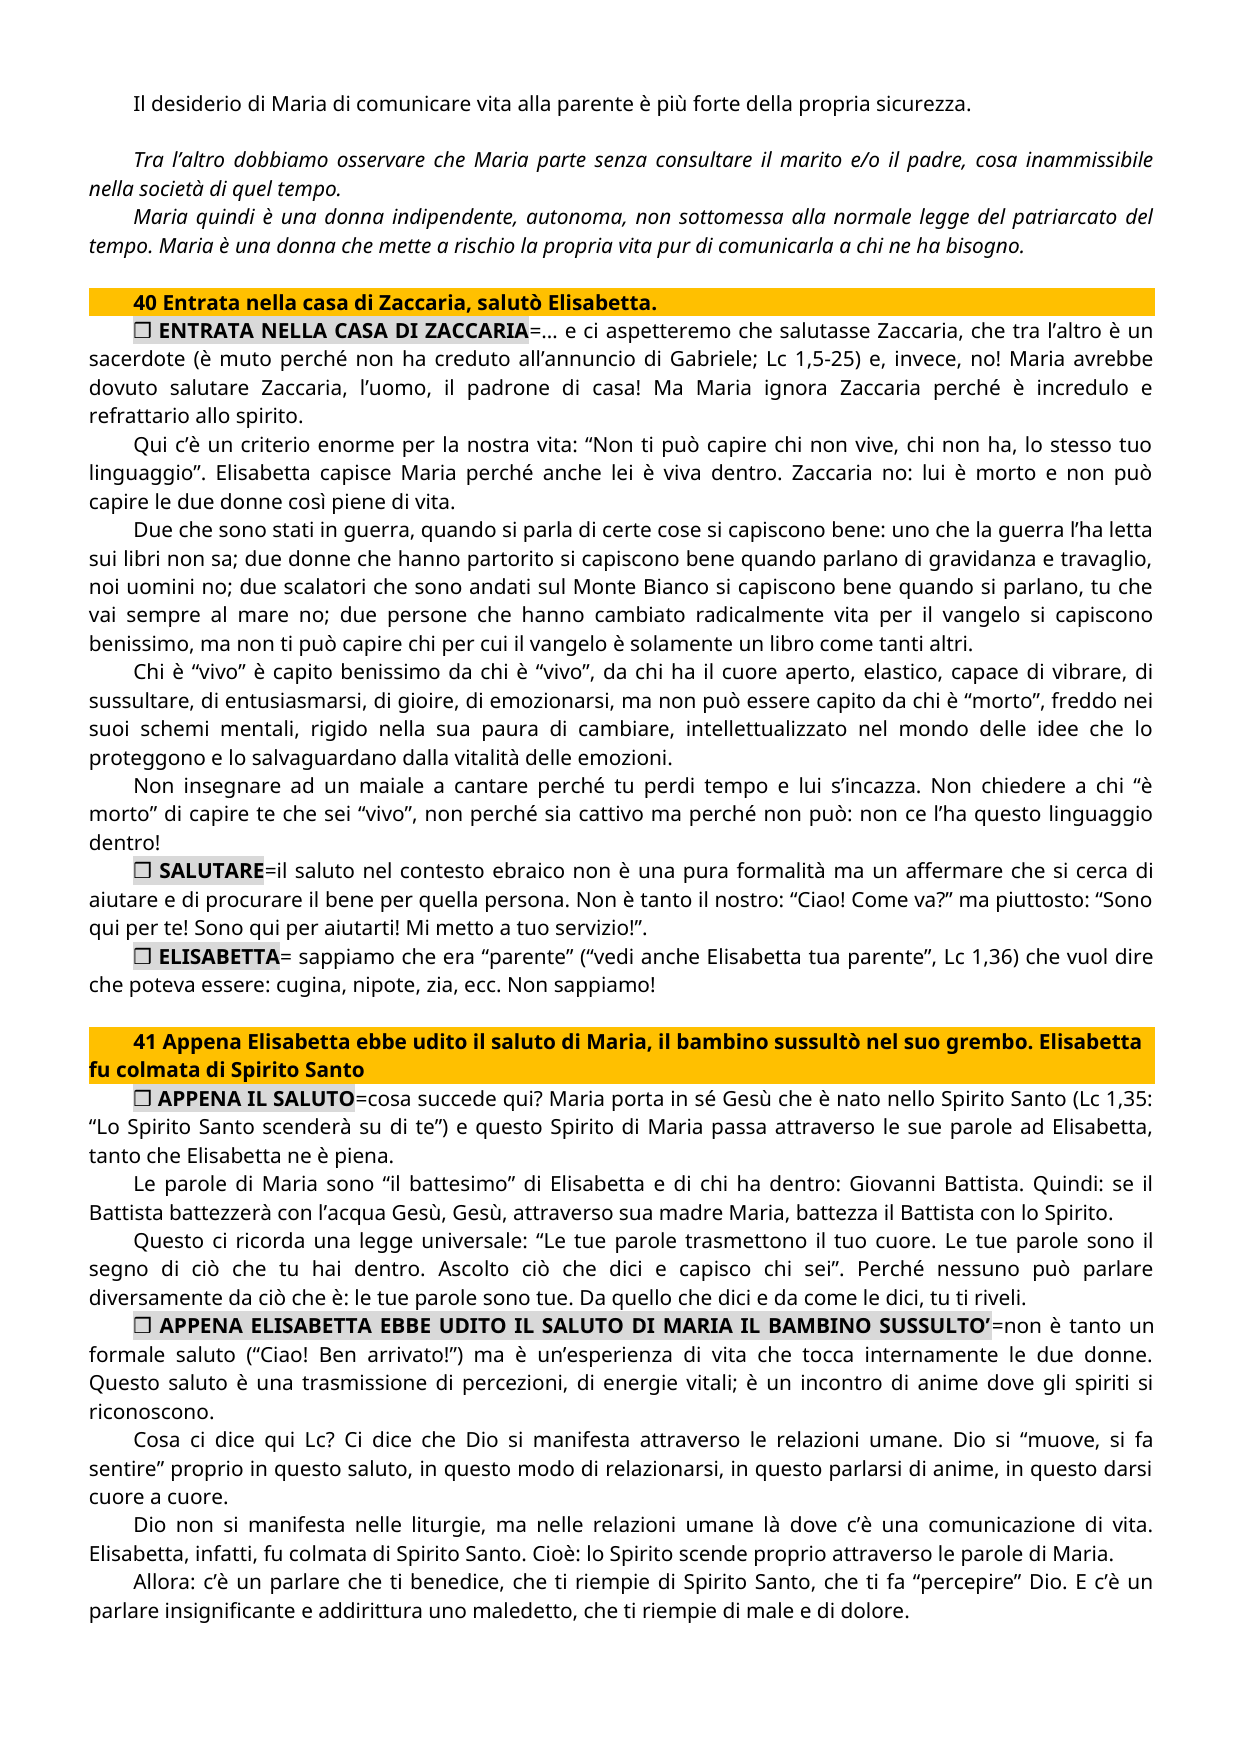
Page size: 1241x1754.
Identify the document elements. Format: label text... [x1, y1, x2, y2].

text Tra l’altro dobbiamo osservare che Maria parte senza consultare il marito e/o il padre, cosa inammissibile nella società di quel tempo. [89, 146, 1155, 202]
text ❒ ELISABETTA= sappiamo che era “parente” (“vedi anche Elisabetta tua parente”, Lc 1,36) che vuol dire che poteva essere: cugina, nipote, zia, ecc. Non sappiamo! [89, 942, 1155, 999]
text 40 Entrata nella casa di Zaccaria, salutò Elisabetta. [89, 288, 1155, 316]
text Qui c’è un criterio enorme per la nostra vita: “Non ti può capire chi non vive, chi non ha, lo stesso tuo linguaggio”. Elisabetta capisce Maria perché anche lei è viva dentro. Zaccaria no: lui è morto e non può capire le due donne così piene di vita. [89, 430, 1155, 515]
text Il desiderio di Maria di comunicare vita alla parente è più forte della propria sicurezza. [89, 89, 1155, 117]
text Cosa ci dice qui Lc? Ci dice che Dio si manifesta attraverso le relazioni umane. Dio si “muove, si fa sentire” proprio in questo saluto, in questo modo di relazionarsi, in questo parlarsi di anime, in questo darsi cuore a cuore. [89, 1425, 1155, 1511]
text ❒ APPENA IL SALUTO=cosa succede qui? Maria porta in sé Gesù che è nato nello Spirito Santo (Lc 1,35: “Lo Spirito Santo scenderà su di te”) e questo Spirito di Maria passa attraverso le sue parole ad Elisabetta, tanto che Elisabetta ne è piena. [89, 1084, 1155, 1169]
text Allora: c’è un parlare che ti benedice, che ti riempie di Spirito Santo, che ti fa “percepire” Dio. E c’è un parlare insignificante e addirittura uno maledetto, che ti riempie di male e di dolore. [89, 1567, 1155, 1624]
text 41 Appena Elisabetta ebbe udito il saluto di Maria, il bambino sussultò nel suo grembo. Elisabetta fu colmata di Spirito Santo [89, 1027, 1155, 1084]
text Due che sono stati in guerra, quando si parla di certe cose si capiscono bene: uno che la guerra l’ha letta sui libri non sa; due donne che hanno partorito si capiscono bene quando parlano di gravidanza e travaglio, noi uomini no; due scalatori che sono andati sul Monte Bianco si capiscono bene quando si parlano, tu che vai sempre al mare no; due persone che hanno cambiato radicalmente vita per il vangelo si capiscono benissimo, ma non ti può capire chi per cui il vangelo è solamente un libro come tanti altri. [89, 515, 1155, 657]
text ❒ APPENA ELISABETTA EBBE UDITO IL SALUTO DI MARIA IL BAMBINO SUSSULTO’=non è tanto un formale saluto (“Ciao! Ben arrivato!”) ma è un’esperienza di vita che tocca internamente le due donne. Questo saluto è una trasmissione di percezioni, di energie vitali; è un incontro di anime dove gli spiriti si riconoscono. [89, 1311, 1155, 1425]
text Maria quindi è una donna indipendente, autonoma, non sottomessa alla normale legge del patriarcato del tempo. Maria è una donna che mette a rischio la propria vita pur di comunicarla a chi ne ha bisogno. [89, 202, 1155, 259]
text Dio non si manifesta nelle liturgie, ma nelle relazioni umane là dove c’è una comunicazione di vita. Elisabetta, infatti, fu colmata di Spirito Santo. Cioè: lo Spirito scende proprio attraverso le parole di Maria. [89, 1511, 1155, 1567]
text ❒ ENTRATA NELLA CASA DI ZACCARIA=… e ci aspetteremo che salutasse Zaccaria, che tra l’altro è un sacerdote (è muto perché non ha creduto all’annuncio di Gabriele; Lc 1,5-25) e, invece, no! Maria avrebbe dovuto salutare Zaccaria, l’uomo, il padrone di casa! Ma Maria ignora Zaccaria perché è incredulo e refrattario allo spirito. [89, 316, 1155, 430]
text Chi è “vivo” è capito benissimo da chi è “vivo”, da chi ha il cuore aperto, elastico, capace di vibrare, di sussultare, di entusiasmarsi, di gioire, di emozionarsi, ma non può essere capito da chi è “morto”, freddo nei suoi schemi mentali, rigido nella sua paura di cambiare, intellettualizzato nel mondo delle idee che lo proteggono e lo salvaguardano dalla vitalità delle emozioni. [89, 657, 1155, 771]
text Non insegnare ad un maiale a cantare perché tu perdi tempo e lui s’incazza. Non chiedere a chi “è morto” di capire te che sei “vivo”, non perché sia cattivo ma perché non può: non ce l’ha questo linguaggio dentro! [89, 771, 1155, 856]
text Le parole di Maria sono “il battesimo” di Elisabetta e di chi ha dentro: Giovanni Battista. Quindi: se il Battista battezzerà con l’acqua Gesù, Gesù, attraverso sua madre Maria, battezza il Battista con lo Spirito. [89, 1169, 1155, 1226]
text ❒ SALUTARE=il saluto nel contesto ebraico non è una pura formalità ma un affermare che si cerca di aiutare e di procurare il bene per quella persona. Non è tanto il nostro: “Ciao! Come va?” ma piuttosto: “Sono qui per te! Sono qui per aiutarti! Mi metto a tuo servizio!”. [89, 856, 1155, 942]
text Questo ci ricorda una legge universale: “Le tue parole trasmettono il tuo cuore. Le tue parole sono il segno di ciò che tu hai dentro. Ascolto ciò che dici e capisco chi sei”. Perché nessuno può parlare diversamente da ciò che è: le tue parole sono tue. Da quello che dici e da come le dici, tu ti riveli. [89, 1226, 1155, 1311]
